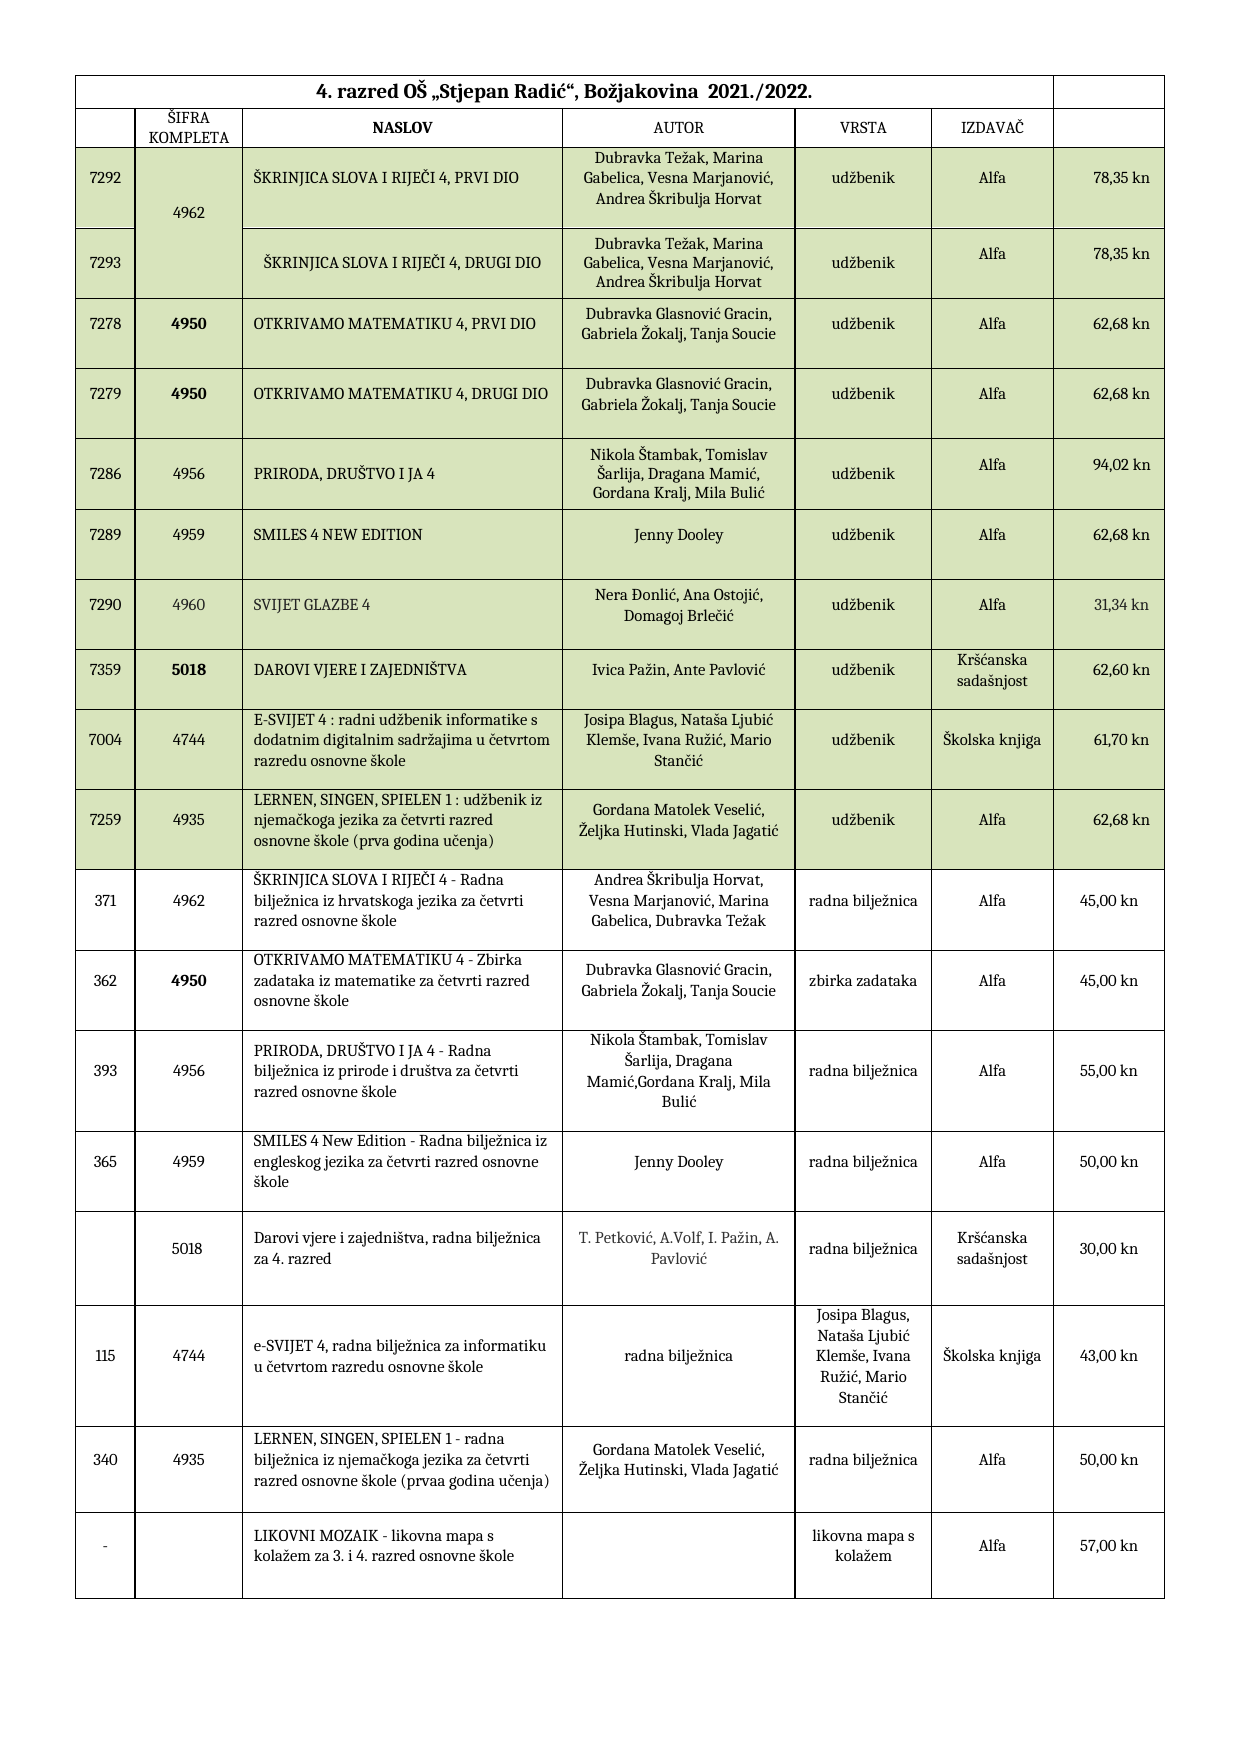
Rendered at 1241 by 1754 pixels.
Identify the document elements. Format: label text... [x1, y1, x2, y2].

table_cell 50,00 kn [1054, 1427, 1164, 1512]
table_cell ŠIFRA KOMPLETA [136, 109, 242, 147]
table_cell 4959 [136, 1132, 242, 1211]
table_cell 7290 [76, 580, 134, 649]
table_cell Alfa [932, 510, 1053, 579]
table_cell [563, 1513, 794, 1598]
table_cell 62,68 kn [1054, 299, 1164, 368]
table_cell 365 [76, 1132, 134, 1211]
table_cell 362 [76, 951, 134, 1030]
table_cell VRSTA [796, 109, 931, 147]
table_cell udžbenik [796, 299, 931, 368]
table_cell Darovi vjere i zajedništva, radna bilježnica za 4. razred [243, 1212, 562, 1304]
table_cell 45,00 kn [1054, 870, 1164, 949]
table_cell OTKRIVAMO MATEMATIKU 4, DRUGI DIO [243, 369, 562, 438]
table_cell SMILES 4 NEW EDITION [243, 510, 562, 579]
table_cell E-SVIJET 4 : radni udžbenik informatike s dodatnim digitalnim sadržajima u četvrtom razredu osnovne škole [243, 710, 562, 789]
table_cell Alfa [932, 369, 1053, 438]
table_header [1054, 76, 1164, 108]
table_cell radna bilježnica [563, 1306, 794, 1426]
table_cell SMILES 4 New Edition - Radna bilježnica iz engleskog jezika za četvrti razred osnovne škole [243, 1132, 562, 1211]
table_cell Ivica Pažin, Ante Pavlović [563, 650, 794, 709]
table_cell udžbenik [796, 790, 931, 869]
table_cell 43,00 kn [1054, 1306, 1164, 1426]
table_cell Alfa [932, 299, 1053, 368]
table_cell 7293 [76, 229, 134, 298]
table_cell radna bilježnica [796, 870, 931, 949]
table_cell Jenny Dooley [563, 510, 794, 579]
table_cell 340 [76, 1427, 134, 1512]
table_cell 30,00 kn [1054, 1212, 1164, 1304]
table_cell Školska knjiga [932, 710, 1053, 789]
table_cell likovna mapa s kolažem [796, 1513, 931, 1598]
table_cell Kršćanska sadašnjost [932, 650, 1053, 709]
table_cell Dubravka Težak, Marina Gabelica, Vesna Marjanović, Andrea Škribulja Horvat [563, 229, 794, 298]
table_cell 62,68 kn [1054, 369, 1164, 438]
table_cell 4962 [136, 870, 242, 949]
table_cell [1054, 109, 1164, 147]
table_cell 7259 [76, 790, 134, 869]
table_cell 61,70 kn [1054, 710, 1164, 789]
table_cell 4744 [136, 1306, 242, 1426]
table_cell 7278 [76, 299, 134, 368]
table_cell 7359 [76, 650, 134, 709]
table_cell AUTOR [563, 109, 794, 147]
table_cell PRIRODA, DRUŠTVO I JA 4 - Radna bilježnica iz prirode i društva za četvrti razred osnovne škole [243, 1031, 562, 1131]
table_cell 78,35 kn [1054, 148, 1164, 227]
table_cell Josipa Blagus, Nataša Ljubić Klemše, Ivana Ružić, Mario Stančić [563, 710, 794, 789]
table_cell Alfa [932, 1427, 1053, 1512]
table_cell Nikola Štambak, Tomislav Šarlija, Dragana Mamić,Gordana Kralj, Mila Bulić [563, 1031, 794, 1131]
table_cell SVIJET GLAZBE 4 [243, 580, 562, 649]
table_cell PRIRODA, DRUŠTVO I JA 4 [243, 439, 562, 509]
table_cell 4950 [136, 369, 242, 438]
table_cell Gordana Matolek Veselić, Željka Hutinski, Vlada Jagatić [563, 1427, 794, 1512]
table_cell Dubravka Težak, Marina Gabelica, Vesna Marjanović, Andrea Škribulja Horvat [563, 148, 794, 227]
table_cell 4950 [136, 951, 242, 1030]
table_cell 50,00 kn [1054, 1132, 1164, 1211]
table_cell Dubravka Glasnović Gracin, Gabriela Žokalj, Tanja Soucie [563, 299, 794, 368]
table_cell Alfa [932, 1031, 1053, 1131]
table_cell radna bilježnica [796, 1031, 931, 1131]
table_cell 62,68 kn [1054, 790, 1164, 869]
table_cell udžbenik [796, 148, 931, 227]
table_cell 4956 [136, 439, 242, 509]
table_cell zbirka zadataka [796, 951, 931, 1030]
table_cell udžbenik [796, 580, 931, 649]
table_cell 55,00 kn [1054, 1031, 1164, 1131]
table_cell radna bilježnica [796, 1212, 931, 1304]
table_cell 115 [76, 1306, 134, 1426]
table_cell LERNEN, SINGEN, SPIELEN 1 : udžbenik iz njemačkoga jezika za četvrti razred osnovne škole (prva godina učenja) [243, 790, 562, 869]
table_cell 7286 [76, 439, 134, 509]
table_cell NASLOV [243, 109, 562, 147]
table_cell Dubravka Glasnović Gracin, Gabriela Žokalj, Tanja Soucie [563, 369, 794, 438]
table_cell radna bilježnica [796, 1132, 931, 1211]
table_cell e-SVIJET 4, radna bilježnica za informatiku u četvrtom razredu osnovne škole [243, 1306, 562, 1426]
table_cell Gordana Matolek Veselić, Željka Hutinski, Vlada Jagatić [563, 790, 794, 869]
table_cell Josipa Blagus, Nataša Ljubić Klemše, Ivana Ružić, Mario Stančić [796, 1306, 931, 1426]
table_cell LERNEN, SINGEN, SPIELEN 1 - radna bilježnica iz njemačkoga jezika za četvrti razred osnovne škole (prvaa godina učenja) [243, 1427, 562, 1512]
table_cell udžbenik [796, 369, 931, 438]
table_cell 45,00 kn [1054, 951, 1164, 1030]
table_cell radna bilježnica [796, 1427, 931, 1512]
table_cell 4935 [136, 1427, 242, 1512]
table_cell IZDAVAČ [932, 109, 1053, 147]
table_cell 78,35 kn [1054, 229, 1164, 298]
table_cell Kršćanska sadašnjost [932, 1212, 1053, 1304]
table_cell Jenny Dooley [563, 1132, 794, 1211]
table_cell DAROVI VJERE I ZAJEDNIŠTVA [243, 650, 562, 709]
table_cell Alfa [932, 148, 1053, 227]
table_cell udžbenik [796, 650, 931, 709]
table_cell 4959 [136, 510, 242, 579]
table_cell 7279 [76, 369, 134, 438]
table_cell 57,00 kn [1054, 1513, 1164, 1598]
table_cell 5018 [136, 650, 242, 709]
table_cell Nikola Štambak, Tomislav Šarlija, Dragana Mamić, Gordana Kralj, Mila Bulić [563, 439, 794, 509]
table_cell LIKOVNI MOZAIK - likovna mapa s kolažem za 3. i 4. razred osnovne škole [243, 1513, 562, 1598]
table_cell Alfa [932, 229, 1053, 298]
table_cell Alfa [932, 439, 1053, 509]
table_cell 4744 [136, 710, 242, 789]
table_cell Alfa [932, 790, 1053, 869]
table_cell 371 [76, 870, 134, 949]
table_cell 7292 [76, 148, 134, 227]
table_cell Školska knjiga [932, 1306, 1053, 1426]
table_cell Dubravka Glasnović Gracin, Gabriela Žokalj, Tanja Soucie [563, 951, 794, 1030]
table_cell Andrea Škribulja Horvat, Vesna Marjanović, Marina Gabelica, Dubravka Težak [563, 870, 794, 949]
table_cell 5018 [136, 1212, 242, 1304]
table_cell udžbenik [796, 439, 931, 509]
table_cell 62,68 kn [1054, 510, 1164, 579]
table_cell 7289 [76, 510, 134, 579]
table_cell OTKRIVAMO MATEMATIKU 4, PRVI DIO [243, 299, 562, 368]
table_cell [76, 109, 134, 147]
table_cell ŠKRINJICA SLOVA I RIJEČI 4 - Radna bilježnica iz hrvatskoga jezika za četvrti razred osnovne škole [243, 870, 562, 949]
table_cell Alfa [932, 580, 1053, 649]
table_cell 393 [76, 1031, 134, 1131]
table_cell 4956 [136, 1031, 242, 1131]
table_cell Alfa [932, 1132, 1053, 1211]
table_cell 7004 [76, 710, 134, 789]
table_cell 4960 [136, 580, 242, 649]
table_cell Alfa [932, 1513, 1053, 1598]
table_cell [76, 1212, 134, 1304]
table_cell udžbenik [796, 229, 931, 298]
table_cell ŠKRINJICA SLOVA I RIJEČI 4, PRVI DIO [243, 148, 562, 227]
table_cell 94,02 kn [1054, 439, 1164, 509]
table_cell 4962 [136, 148, 242, 298]
table_cell 62,60 kn [1054, 650, 1164, 709]
table_cell T. Petković, A.Volf, I. Pažin, A. Pavlović [563, 1212, 794, 1304]
table_header 4. razred OŠ „Stjepan Radić“, Božjakovina 2021./2022. [76, 76, 1053, 108]
table_cell Nera Đonlić, Ana Ostojić, Domagoj Brlečić [563, 580, 794, 649]
table_cell 4950 [136, 299, 242, 368]
table_cell Alfa [932, 951, 1053, 1030]
table_cell ŠKRINJICA SLOVA I RIJEČI 4, DRUGI DIO [243, 229, 562, 298]
table_cell 4935 [136, 790, 242, 869]
table_cell udžbenik [796, 710, 931, 789]
table_cell [136, 1513, 242, 1598]
table_cell Alfa [932, 870, 1053, 949]
table_cell - [76, 1513, 134, 1598]
table_cell udžbenik [796, 510, 931, 579]
table_cell OTKRIVAMO MATEMATIKU 4 - Zbirka zadataka iz matematike za četvrti razred osnovne škole [243, 951, 562, 1030]
table_cell 31,34 kn [1054, 580, 1164, 649]
